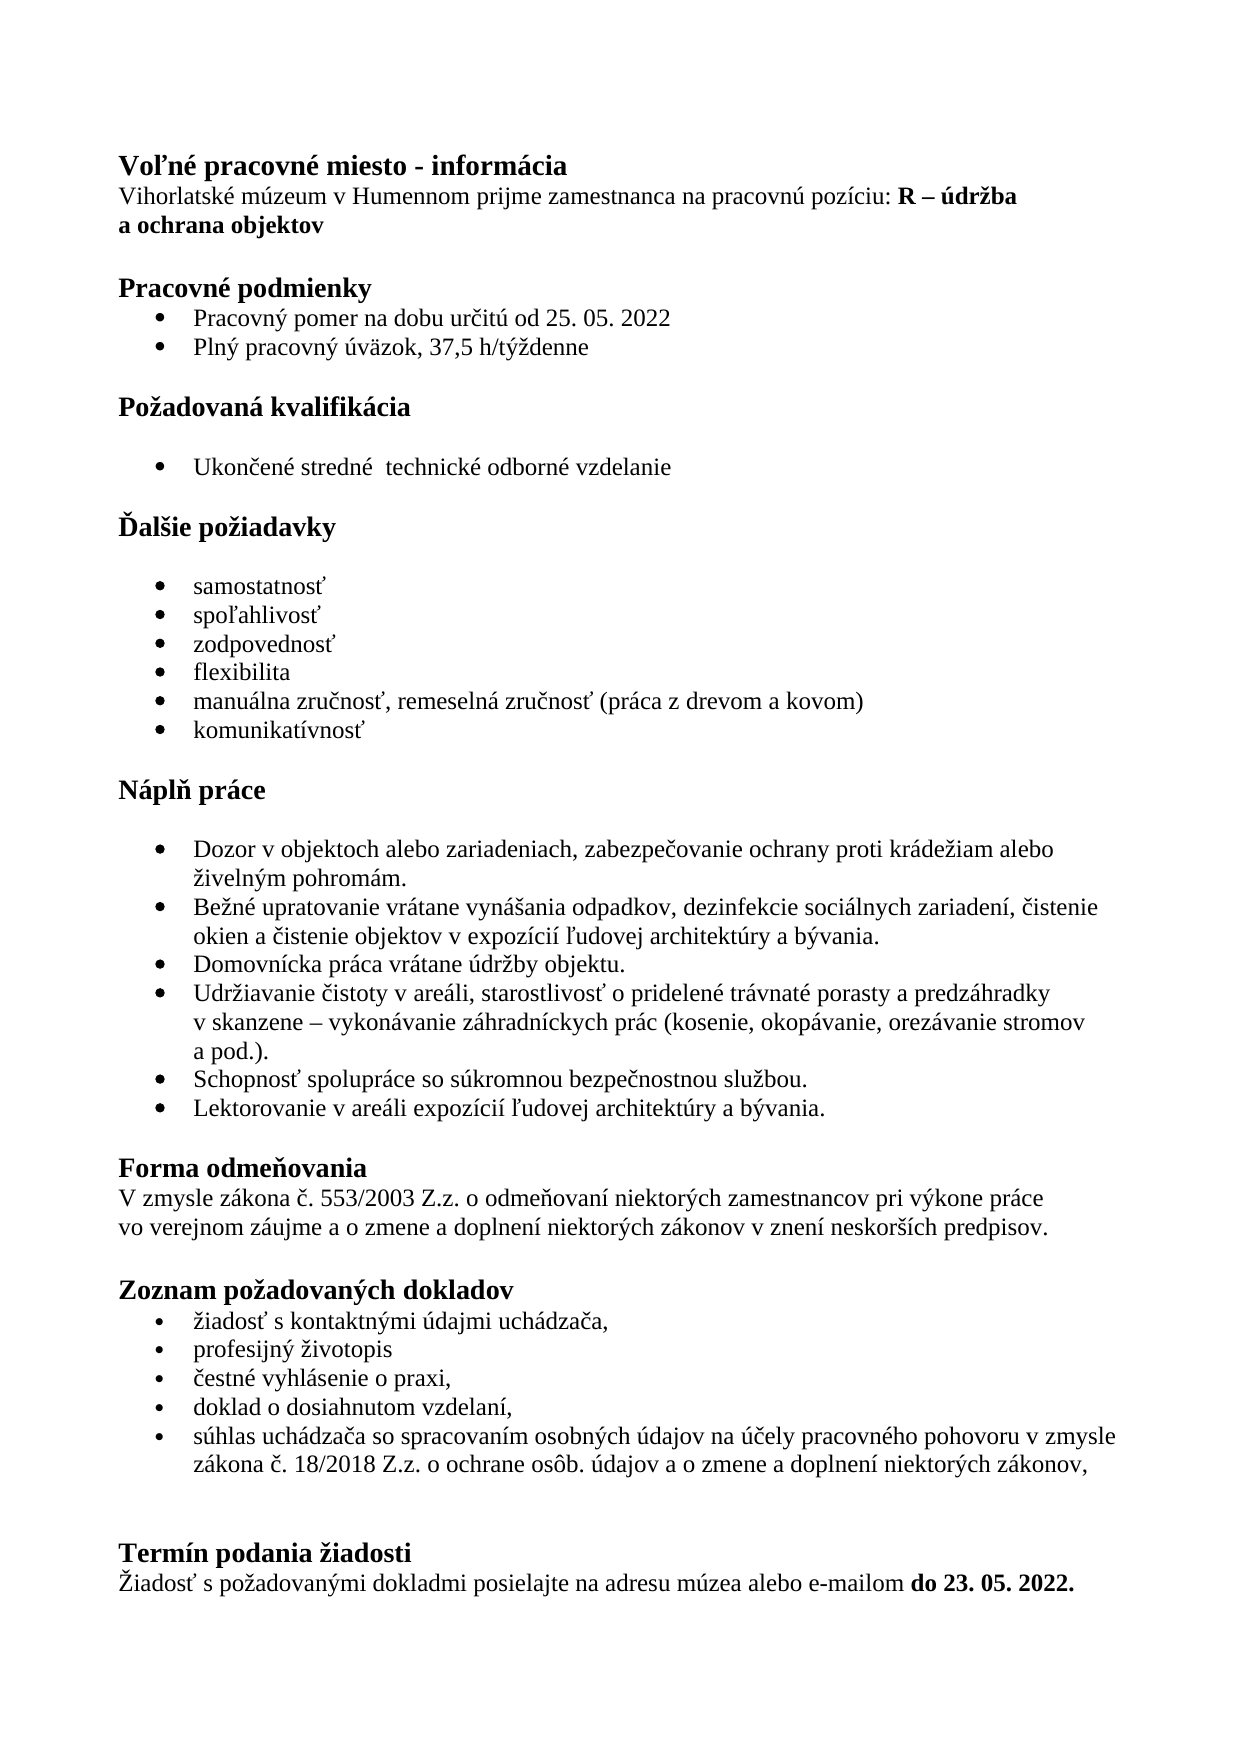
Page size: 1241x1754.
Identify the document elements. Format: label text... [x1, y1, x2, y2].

text Forma odmeňovania [118, 1151, 1122, 1183]
list zodpovednosť [156, 629, 1122, 657]
list flexibilita [156, 657, 1122, 686]
list Dozor v objektoch alebo zariadeniach, zabezpečovanie ochrany proti krádežiam alebo živelným pohromám. [156, 834, 1122, 892]
list Ukončené stredné technické odborné vzdelanie [156, 452, 1122, 481]
list čestné vyhlásenie o praxi, [156, 1363, 1122, 1392]
text Náplň práce [118, 773, 1122, 805]
list Schopnosť spolupráce so súkromnou bezpečnostnou službou. [156, 1064, 1122, 1093]
list manuálna zručnosť, remeselná zručnosť (práca z drevom a kovom) [156, 686, 1122, 715]
list doklad o dosiahnutom vzdelaní, [156, 1392, 1122, 1421]
list Udržiavanie čistoty v areáli, starostlivosť o pridelené trávnaté porasty a predzáhradky v skanzene – vykonávanie záhradníckych prác (kosenie, okopávanie, orezávanie stromov a pod.). [156, 978, 1122, 1064]
text Zoznam požadovaných dokladov [118, 1273, 1122, 1306]
list Plný pracovný úväzok, 37,5 h/týždenne [156, 332, 1122, 361]
text Žiadosť s požadovanými dokladmi posielajte na adresu múzea alebo e-mailom do 23. 05. 2022. [118, 1568, 1122, 1597]
text Vihorlatské múzeum v Humennom prijme zamestnanca na pracovnú pozíciu: R – údržba a ochrana objektov [118, 181, 1122, 239]
text Požadovaná kvalifikácia [118, 390, 1122, 423]
text Voľné pracovné miesto - informácia [118, 148, 1122, 181]
list Lektorovanie v areáli expozícií ľudovej architektúry a bývania. [156, 1093, 1122, 1122]
list samostatnosť [156, 571, 1122, 600]
list Bežné upratovanie vrátane vynášania odpadkov, dezinfekcie sociálnych zariadení, čistenie okien a čistenie objektov v expozícií ľudovej architektúry a bývania. [156, 892, 1122, 949]
list žiadosť s kontaktnými údajmi uchádzača, [156, 1306, 1122, 1334]
list Domovnícka práca vrátane údržby objektu. [156, 949, 1122, 978]
list Pracovný pomer na dobu určitú od 25. 05. 2022 [156, 303, 1122, 332]
list súhlas uchádzača so spracovaním osobných údajov na účely pracovného pohovoru v zmysle zákona č. 18/2018 Z.z. o ochrane osôb. údajov a o zmene a doplnení niektorých zákonov, [156, 1421, 1122, 1478]
text V zmysle zákona č. 553/2003 Z.z. o odmeňovaní niektorých zamestnancov pri výkone práce vo verejnom záujme a o zmene a doplnení niektorých zákonov v znení neskorších predpisov. [118, 1183, 1122, 1241]
list komunikatívnosť [156, 715, 1122, 744]
list spoľahlivosť [156, 600, 1122, 629]
text Pracovné podmienky [118, 271, 1122, 303]
text Ďalšie požiadavky [118, 510, 1122, 542]
list profesijný životopis [156, 1334, 1122, 1363]
text Termín podania žiadosti [118, 1536, 1122, 1568]
